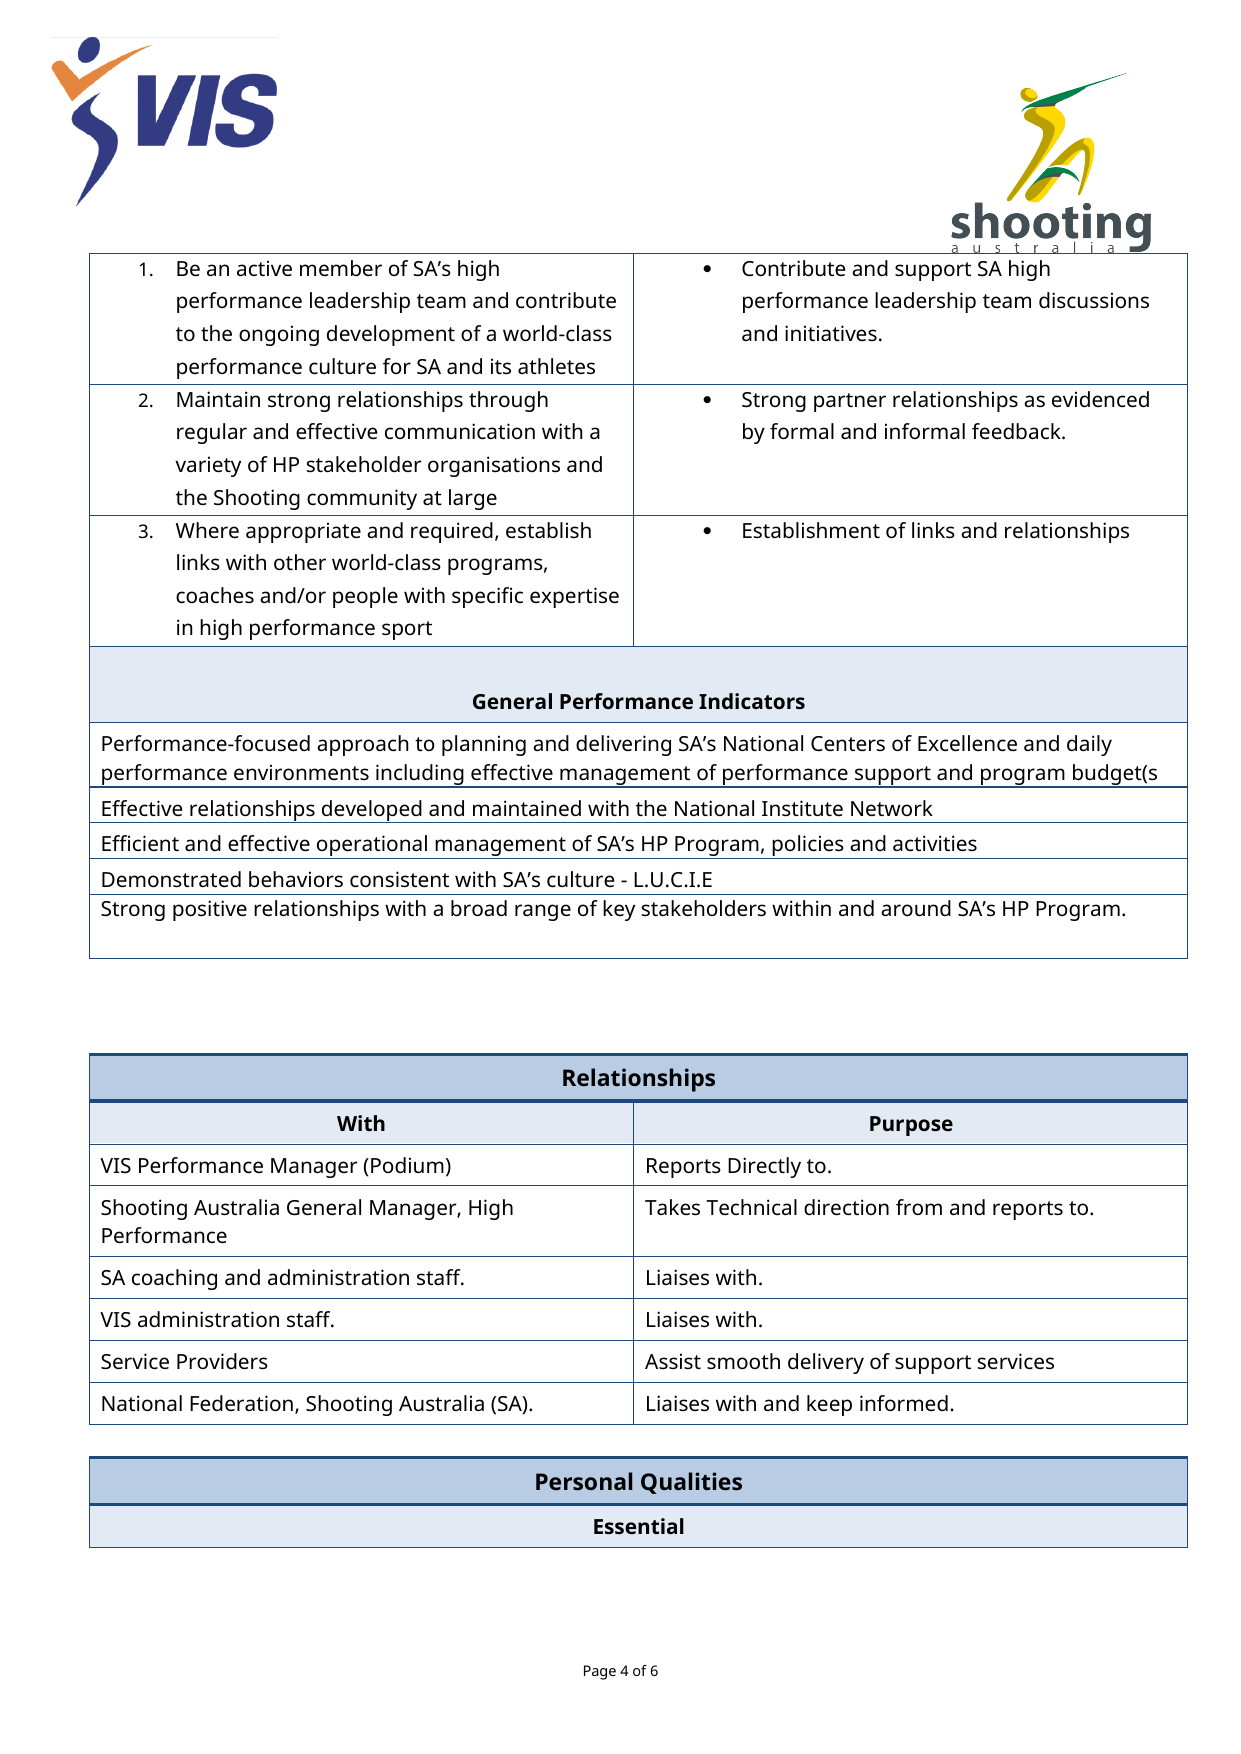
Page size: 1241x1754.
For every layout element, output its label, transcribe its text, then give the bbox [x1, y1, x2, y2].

table_cell Demonstrated behaviors consistent with SA’s culture - L.U.C.I.E [90, 859, 1187, 893]
table_cell Maintain strong relationships through regular and effective communication with a variety of HP stakeholder organisations and the Shooting community at large [90, 385, 633, 515]
table_header Relationships [90, 1056, 1187, 1099]
table_header Personal Qualities [90, 1459, 1187, 1503]
table_cell Establishment of links and relationships [634, 516, 1187, 646]
table_cell Where appropriate and required, establish links with other world-class programs, coaches and/or people with specific expertise in high performance sport [90, 516, 633, 646]
picture [951, 73, 1151, 253]
table_cell Effective relationships developed and maintained with the National Institute Network [90, 788, 1187, 822]
table_cell Service Providers [90, 1341, 633, 1382]
table_cell Liaises with. [634, 1299, 1187, 1340]
table_cell Efficient and effective operational management of SA’s HP Program, policies and activities [90, 823, 1187, 858]
table_cell Liaises with. [634, 1257, 1187, 1298]
table_cell Shooting Australia General Manager, High Performance [90, 1186, 633, 1256]
table_cell General Performance Indicators [90, 647, 1187, 722]
table_cell Purpose [634, 1103, 1187, 1143]
table_cell SA coaching and administration staff. [90, 1257, 633, 1298]
table_cell Reports Directly to. [634, 1145, 1187, 1185]
table_cell VIS administration staff. [90, 1299, 633, 1340]
picture [51, 37, 277, 206]
table_cell VIS Performance Manager (Podium) [90, 1145, 633, 1185]
table_cell With [90, 1103, 633, 1143]
table_cell Strong positive relationships with a broad range of key stakeholders within and around SA’s HP Program. [90, 895, 1187, 958]
table_cell Assist smooth delivery of support services [634, 1341, 1187, 1382]
table_cell National Federation, Shooting Australia (SA). [90, 1383, 633, 1424]
table_cell Liaises with and keep informed. [634, 1383, 1187, 1424]
table_cell Be an active member of SA’s high performance leadership team and contribute to the ongoing development of a world-class performance culture for SA and its athletes [90, 254, 633, 384]
table_cell Strong partner relationships as evidenced by formal and informal feedback. [634, 385, 1187, 515]
table_cell Performance-focused approach to planning and delivering SA’s National Centers of Excellence and daily performance environments including effective management of performance support and program budget(s [90, 723, 1187, 786]
table_cell Contribute and support SA high performance leadership team discussions and initiatives. [634, 254, 1187, 384]
table_cell Takes Technical direction from and reports to. [634, 1186, 1187, 1256]
table_cell Essential [90, 1506, 1187, 1547]
